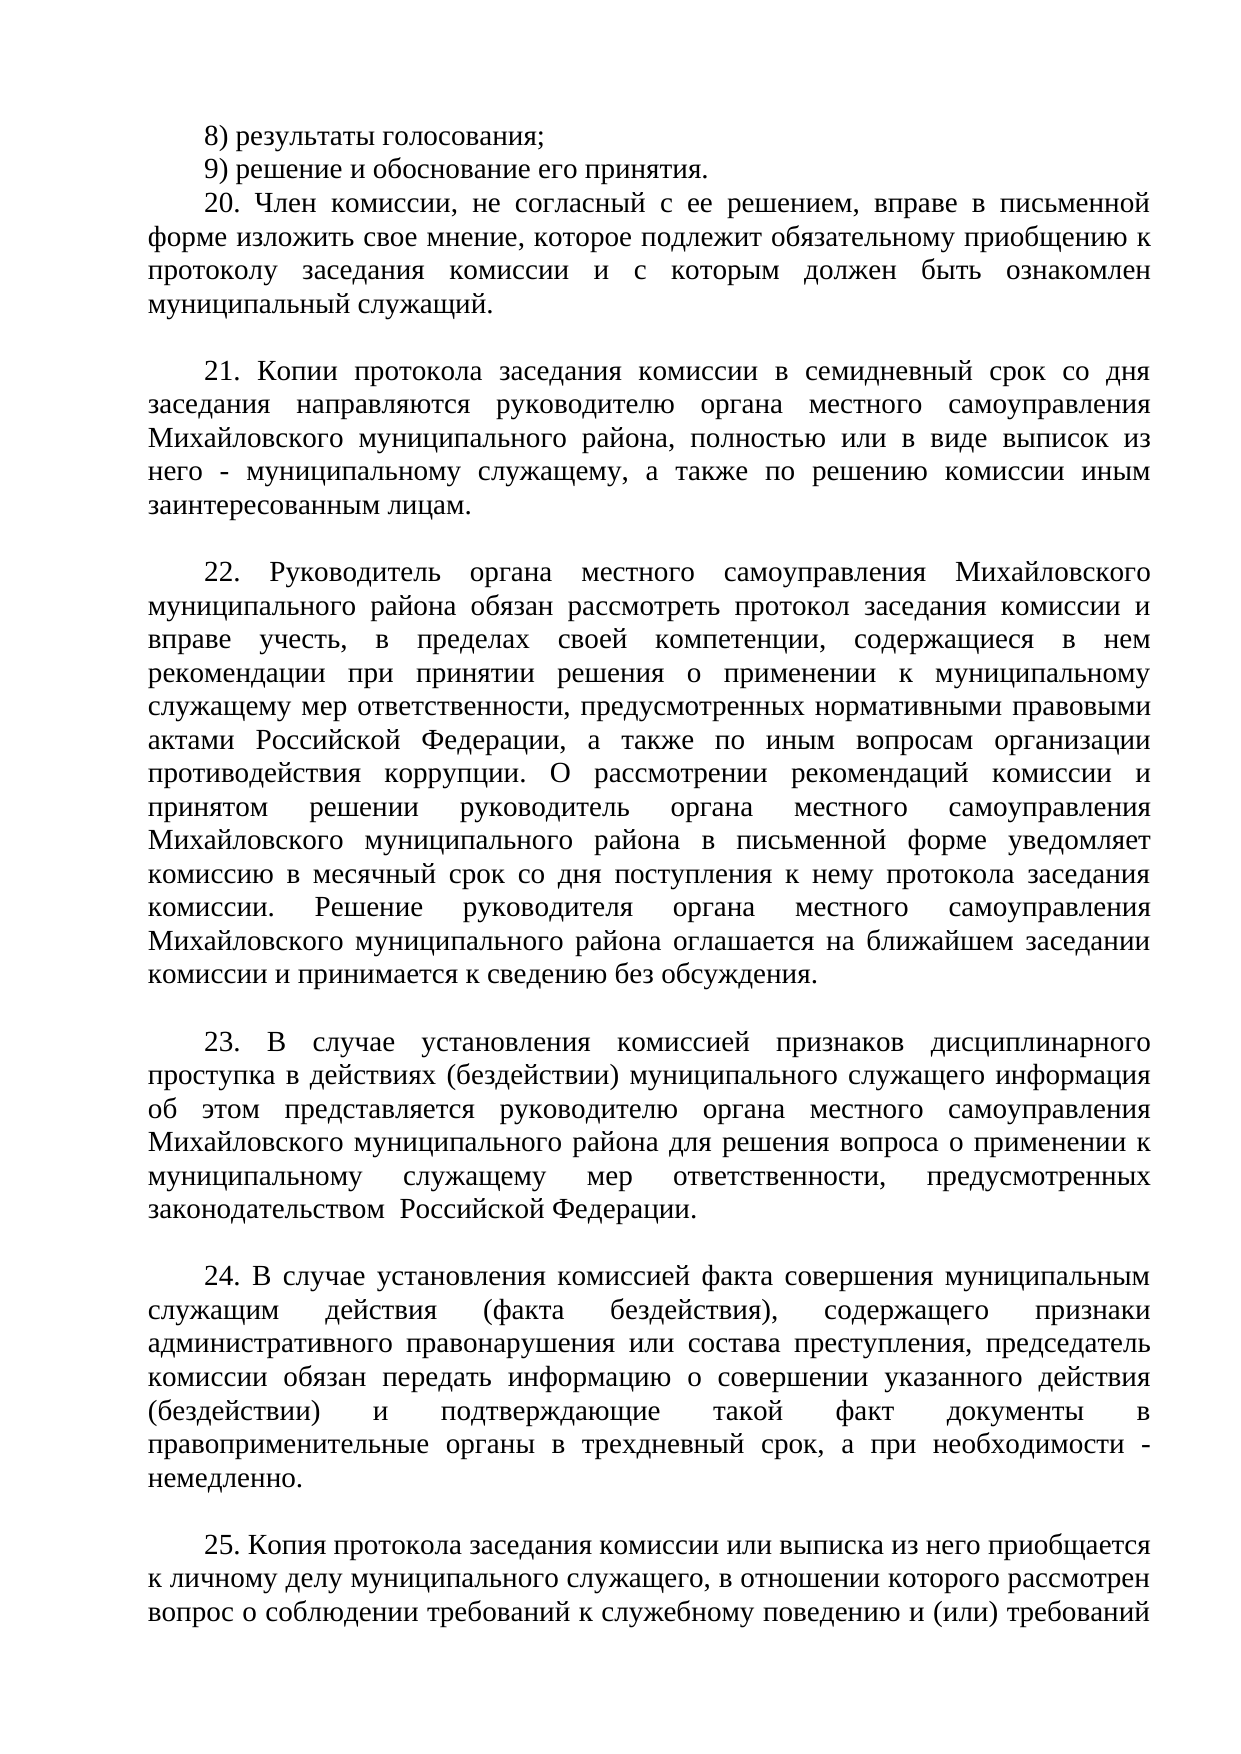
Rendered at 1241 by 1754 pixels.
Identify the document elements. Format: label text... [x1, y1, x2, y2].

text 23. В случае установления комиссией признаков дисциплинарного проступка в действиях (бездействии) муниципального служащего информация об этом представляется руководителю органа местного самоуправления Михайловского муниципального района для решения вопроса о применении к муниципальному служащему мер ответственности, предусмотренных законодательством Российской Федерации. [148, 1024, 1152, 1225]
text 9) решение и обоснование его принятия. [148, 152, 1152, 185]
text 8) результаты голосования; [148, 118, 1152, 152]
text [148, 1527, 1152, 1627]
text 24. В случае установления комиссией факта совершения муниципальным служащим действия (факта бездействия), содержащего признаки административного правонарушения или состава преступления, председатель комиссии обязан передать информацию о совершении указанного действия (бездействии) и подтверждающие такой факт документы в правоприменительные органы в трехдневный срок, а при необходимости - немедленно. [148, 1258, 1152, 1493]
text 20. Член комиссии, не согласный с ее решением, вправе в письменной форме изложить свое мнение, которое подлежит обязательному приобщению к протоколу заседания комиссии и с которым должен быть ознакомлен муниципальный служащий. [148, 185, 1152, 319]
text 22. Руководитель органа местного самоуправления Михайловского муниципального района обязан рассмотреть протокол заседания комиссии и вправе учесть, в пределах своей компетенции, содержащиеся в нем рекомендации при принятии решения о применении к муниципальному служащему мер ответственности, предусмотренных нормативными правовыми актами Российской Федерации, а также по иным вопросам организации противодействия коррупции. О рассмотрении рекомендаций комиссии и принятом решении руководитель органа местного самоуправления Михайловского муниципального района в письменной форме уведомляет комиссию в месячный срок со дня поступления к нему протокола заседания комиссии. Решение руководителя органа местного самоуправления Михайловского муниципального района оглашается на ближайшем заседании комиссии и принимается к сведению без обсуждения. [148, 554, 1152, 990]
text 21. Копии протокола заседания комиссии в семидневный срок со дня заседания направляются руководителю органа местного самоуправления Михайловского муниципального района, полностью или в виде выписок из него - муниципальному служащему, а также по решению комиссии иным заинтересованным лицам. [148, 353, 1152, 521]
